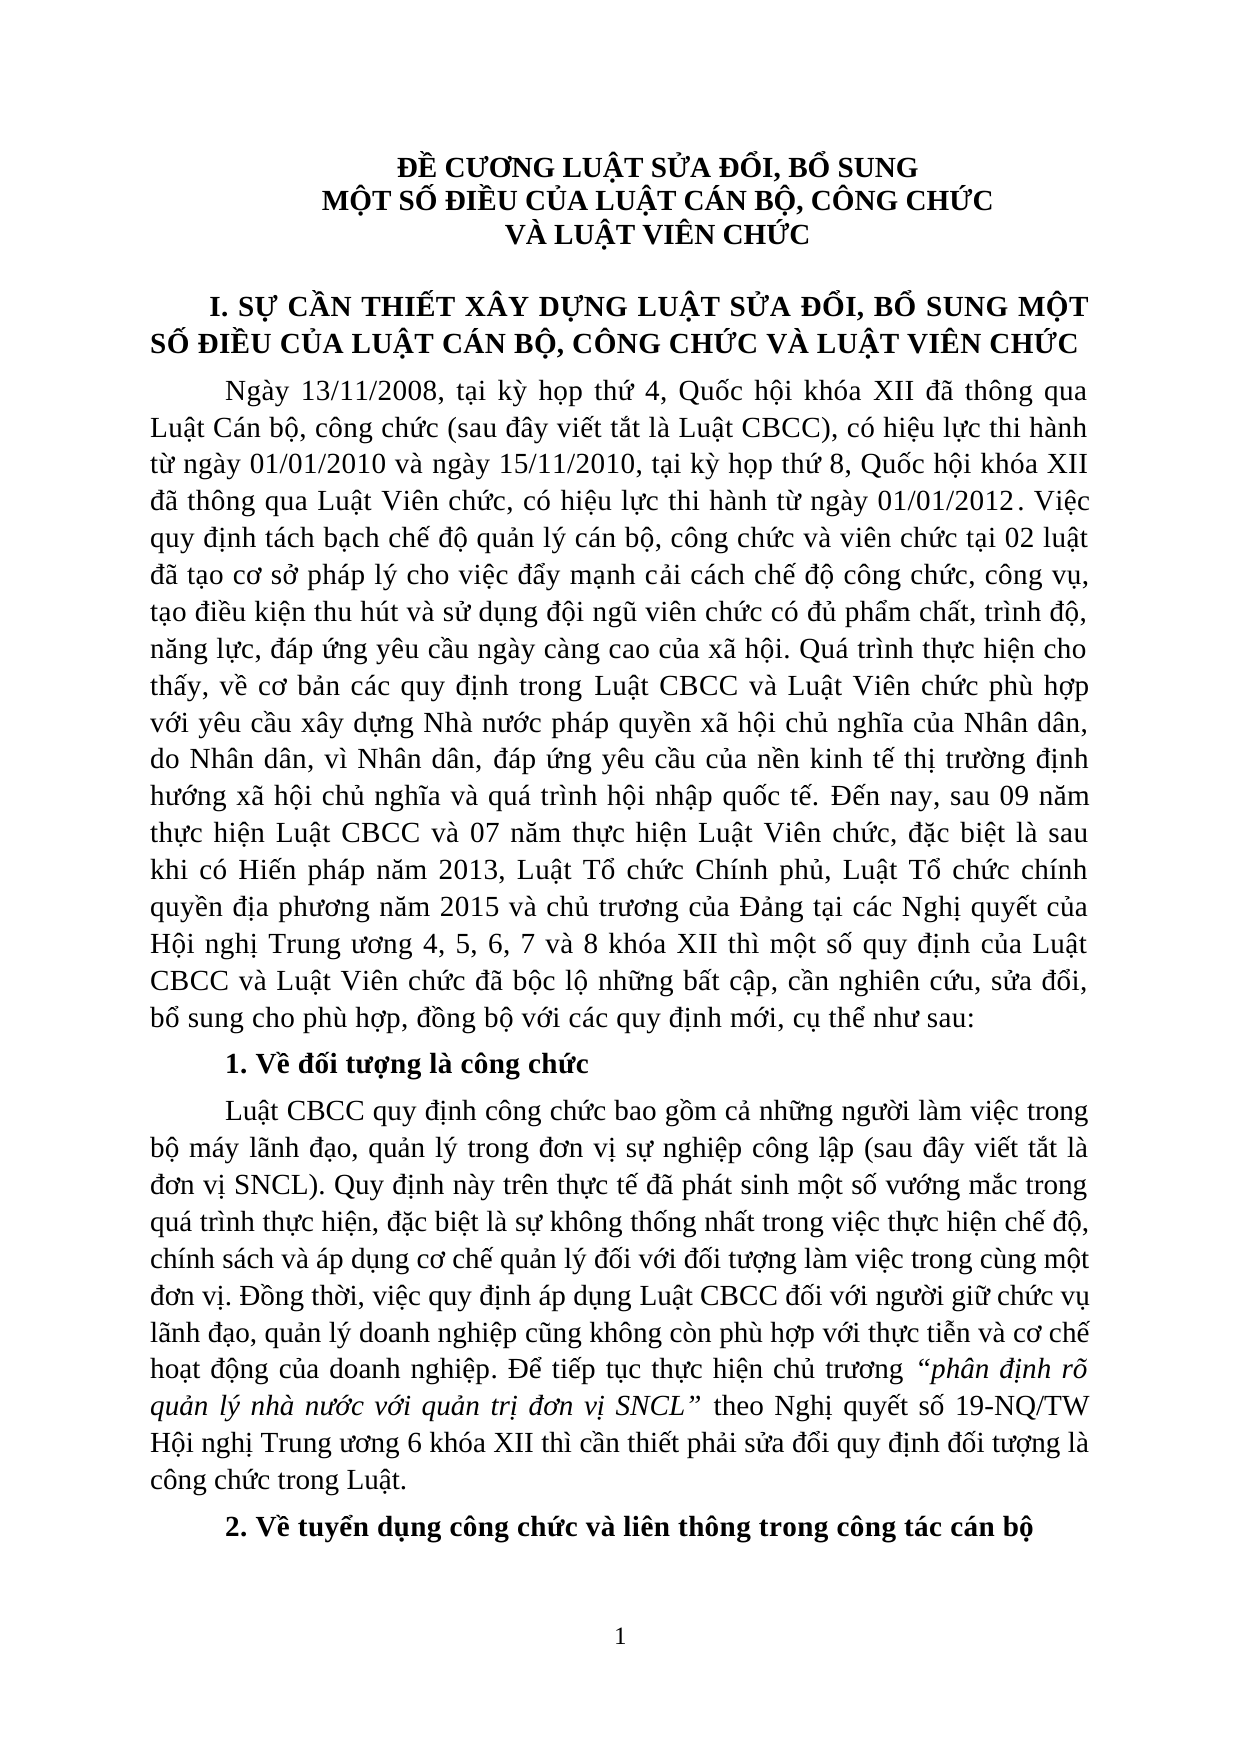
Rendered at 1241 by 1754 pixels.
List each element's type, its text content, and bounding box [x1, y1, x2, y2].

text 1. Về đối tượng là công chức [150, 1047, 1090, 1080]
text ĐỀ CƯƠNG LUẬT SỬA ĐỔI, BỔ SUNG [150, 150, 1090, 183]
text VÀ LUẬT VIÊN CHỨC [150, 217, 1090, 251]
text I. SỰ CẦN THIẾT XÂY DỰNG LUẬT SỬA ĐỔI, BỔ SUNG MỘT SỐ ĐIỀU CỦA LUẬT CÁN BỘ, CÔNG CHỨC VÀ LUẬT VIÊN CHỨC [150, 289, 1090, 359]
text Luật CBCC quy định công chức bao gồm cả những người làm việc trong bộ máy lãnh đạo, quản lý trong đơn vị sự nghiệp công lập (sau đây viết tắt là đơn vị SNCL). Quy định này trên thực tế đã phát sinh một số vướng mắc trong quá trình thực hiện, đặc biệt là sự không thống nhất trong việc thực hiện chế độ, chính sách và áp dụng cơ chế quản lý đối với đối tượng làm việc trong cùng một đơn vị. Đồng thời, việc quy định áp dụng Luật CBCC đối với người giữ chức vụ lãnh đạo, quản lý doanh nghiệp cũng không còn phù hợp với thực tiễn và cơ chế hoạt động của doanh nghiệp. Để tiếp tục thực hiện chủ trương “phân định rõ quản lý nhà nước với quản trị đơn vị SNCL” theo Nghị quyết số 19-NQ/TW Hội nghị Trung ương 6 khóa XII thì cần thiết phải sửa đổi quy định đối tượng là công chức trong Luật. [150, 1093, 1090, 1496]
text Ngày 13/11/2008, tại kỳ họp thứ 4, Quốc hội khóa XII đã thông qua Luật Cán bộ, công chức (sau đây viết tắt là Luật CBCC), có hiệu lực thi hành từ ngày 01/01/2010 và ngày 15/11/2010, tại kỳ họp thứ 8, Quốc hội khóa XII đã thông qua Luật Viên chức, có hiệu lực thi hành từ ngày 01/01/2012. Việc quy định tách bạch chế độ quản lý cán bộ, công chức và viên chức tại 02 luật đã tạo cơ sở pháp lý cho việc đẩy mạnh cải cách chế độ công chức, công vụ, tạo điều kiện thu hút và sử dụng đội ngũ viên chức có đủ phẩm chất, trình độ, năng lực, đáp ứng yêu cầu ngày càng cao của xã hội. Quá trình thực hiện cho thấy, về cơ bản các quy định trong Luật CBCC và Luật Viên chức phù hợp với yêu cầu xây dựng Nhà nước pháp quyền xã hội chủ nghĩa của Nhân dân, do Nhân dân, vì Nhân dân, đáp ứng yêu cầu của nền kinh tế thị trường định hướng xã hội chủ nghĩa và quá trình hội nhập quốc tế. Đến nay, sau 09 năm thực hiện Luật CBCC và 07 năm thực hiện Luật Viên chức, đặc biệt là sau khi có Hiến pháp năm 2013, Luật Tổ chức Chính phủ, Luật Tổ chức chính quyền địa phương năm 2015 và chủ trương của Đảng tại các Nghị quyết của Hội nghị Trung ương 4, 5, 6, 7 và 8 khóa XII thì một số quy định của Luật CBCC và Luật Viên chức đã bộc lộ những bất cập, cần nghiên cứu, sửa đổi, bổ sung cho phù hợp, đồng bộ với các quy định mới, cụ thể như sau: [150, 373, 1090, 1033]
text MỘT SỐ ĐIỀU CỦA LUẬT CÁN BỘ, CÔNG CHỨC [150, 183, 1090, 217]
text 2. Về tuyển dụng công chức và liên thông trong công tác cán bộ [150, 1509, 1090, 1543]
